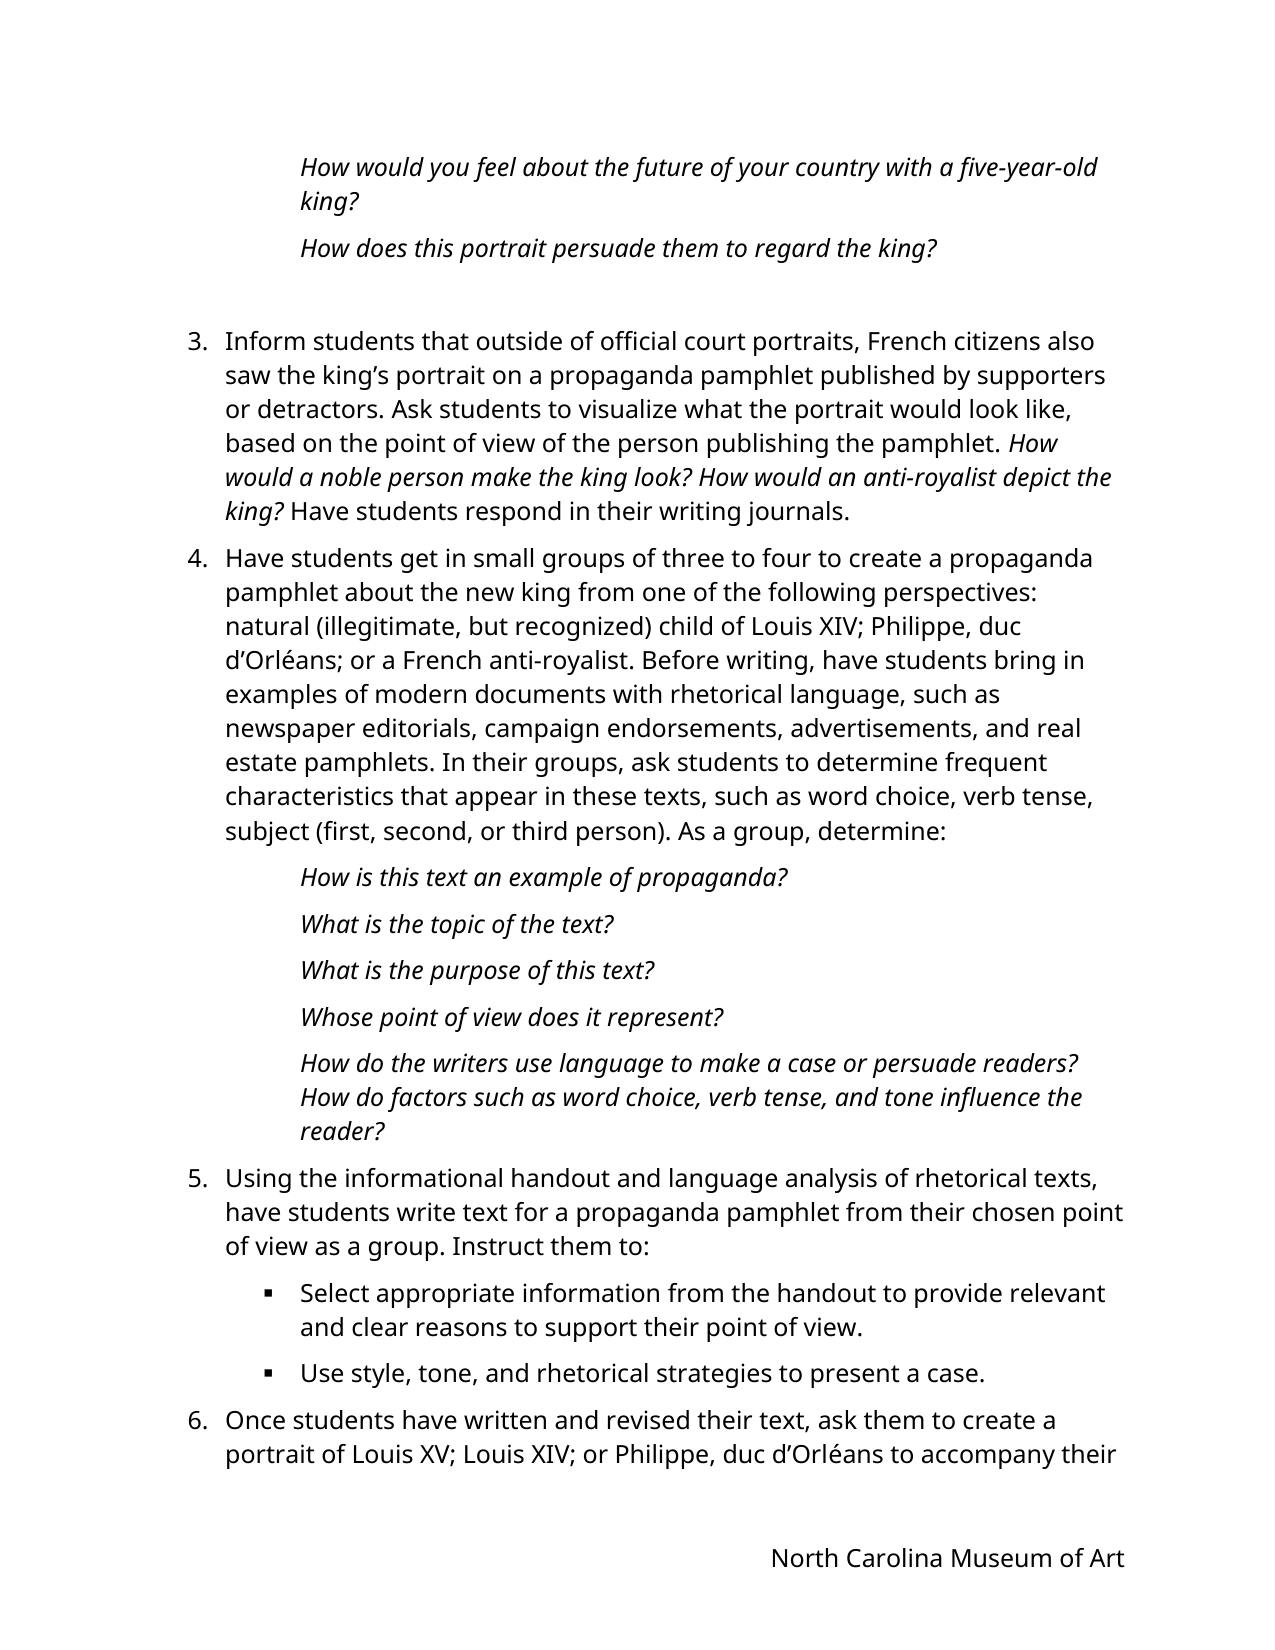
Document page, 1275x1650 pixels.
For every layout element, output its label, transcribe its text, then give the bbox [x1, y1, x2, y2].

text How do the writers use language to make a case or persuade readers? How do factors such as word choice, verb tense, and tone influence the reader? [300, 1046, 1125, 1148]
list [187, 1402, 1125, 1471]
text What is the purpose of this text? [300, 953, 1125, 987]
list Use style, tone, and rhetorical strategies to present a case. [262, 1356, 1125, 1390]
text What is the topic of the text? [300, 906, 1125, 940]
list Select appropriate information from the handout to provide relevant and clear reasons to support their point of view. [262, 1275, 1125, 1343]
text How would you feel about the future of your country with a five-year-old king? [300, 150, 1125, 218]
text Whose point of view does it represent? [300, 999, 1125, 1033]
list Using the informational handout and language analysis of rhetorical texts, have students write text for a propaganda pamphlet from their chosen point of view as a group. Instruct them to: [187, 1161, 1125, 1263]
text How is this text an example of propaganda? [300, 860, 1125, 894]
list Inform students that outside of official court portraits, French citizens also saw the king’s portrait on a propaganda pamphlet published by supporters or detractors. Ask students to visualize what the portrait would look like, based on the point of view of the person publishing the pamphlet. How would a noble person make the king look? How would an anti-royalist depict the king? Have students respond in their writing journals. [187, 324, 1125, 528]
text How does this portrait persuade them to regard the king? [300, 231, 1125, 265]
list Have students get in small groups of three to four to create a propaganda pamphlet about the new king from one of the following perspectives: natural (illegitimate, but recognized) child of Louis XIV; Philippe, duc d’Orléans; or a French anti-royalist. Before writing, have students bring in examples of modern documents with rhetorical language, such as newspaper editorials, campaign endorsements, advertisements, and real estate pamphlets. In their groups, ask students to determine frequent characteristics that appear in these texts, such as word choice, verb tense, subject (first, second, or third person). As a group, determine: [187, 541, 1125, 847]
